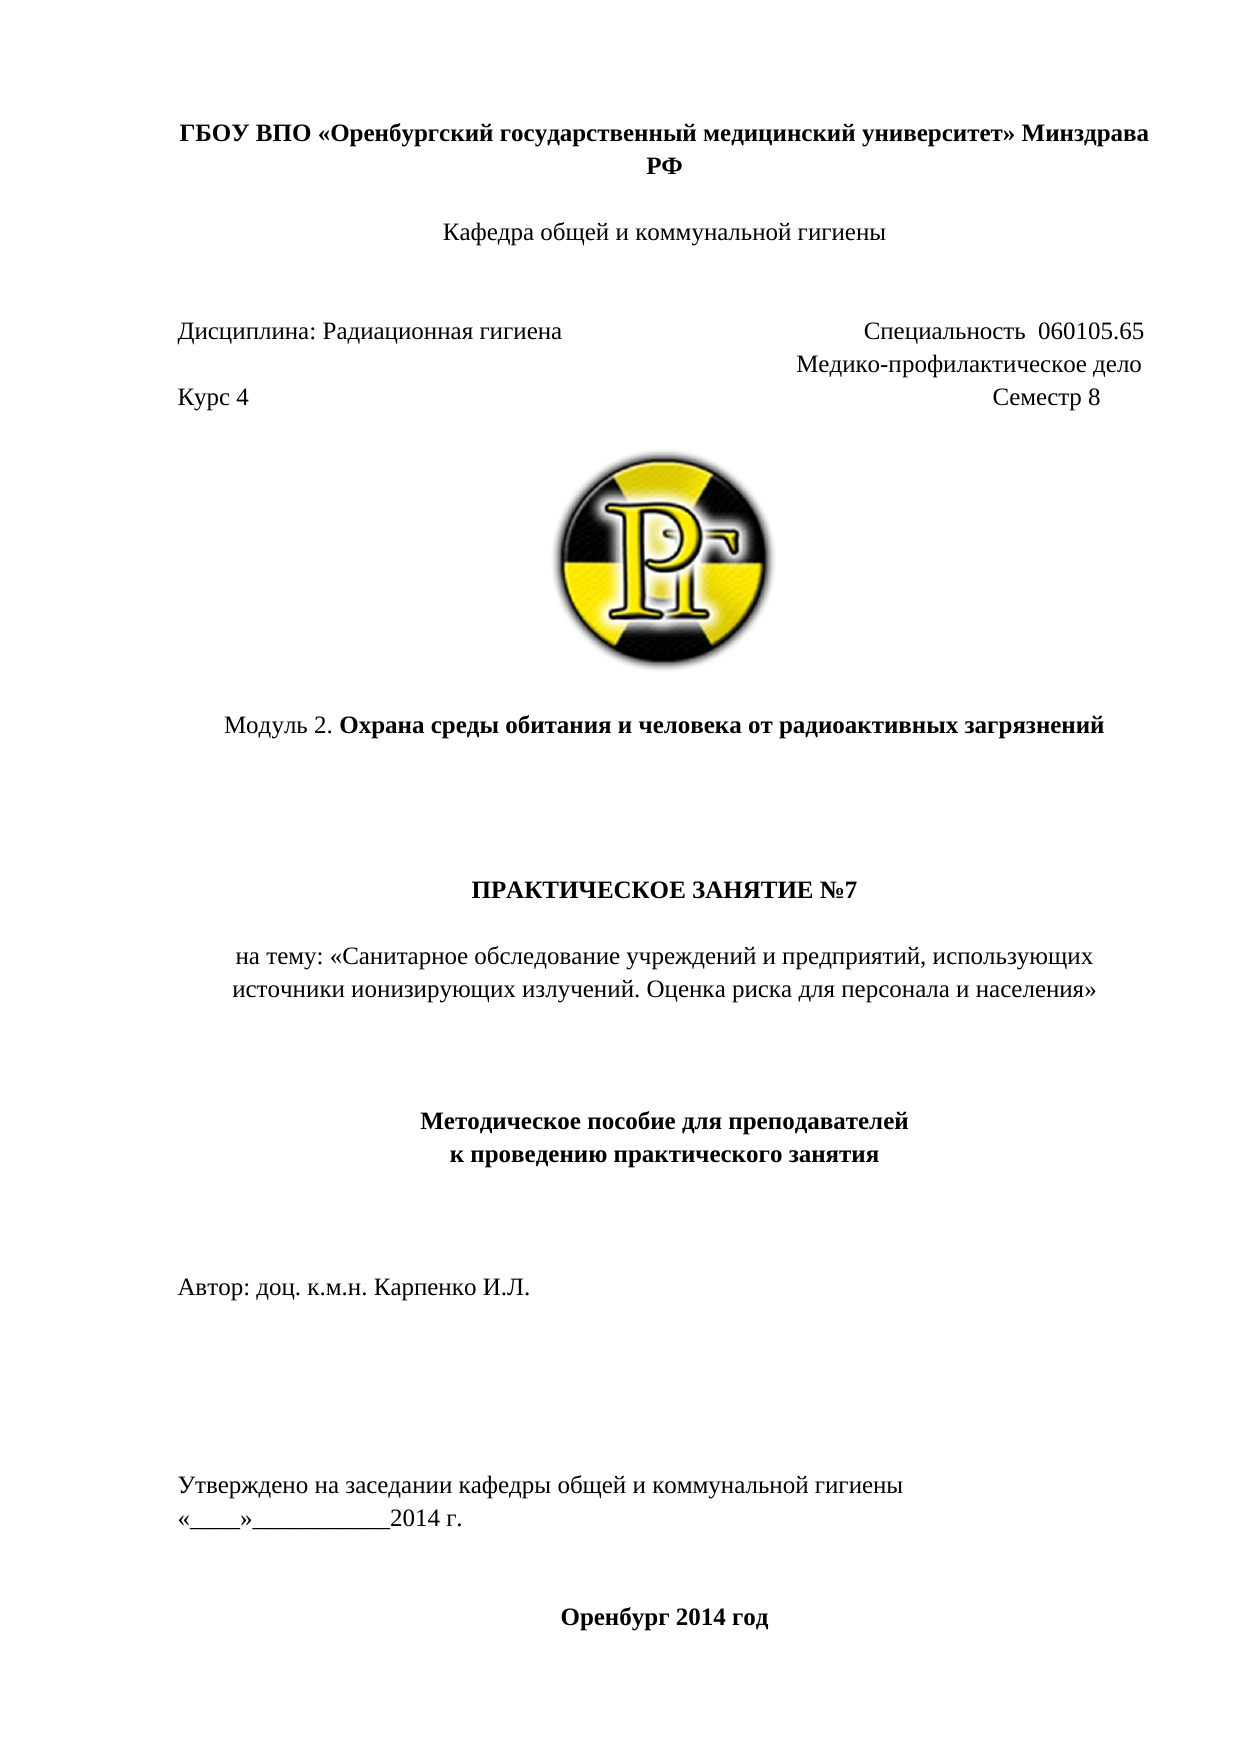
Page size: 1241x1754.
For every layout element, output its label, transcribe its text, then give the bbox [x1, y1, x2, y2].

text Модуль 2. Охрана среды обитания и человека от радиоактивных загрязнений [177, 710, 1152, 739]
text Медико-профилактическое дело [177, 349, 1152, 378]
text Автор: доц. к.м.н. Карпенко И.Л. [177, 1272, 1152, 1300]
text к проведению практического занятия [177, 1139, 1152, 1168]
text Методическое пособие для преподавателей [177, 1106, 1152, 1135]
text на тему: «Санитарное обследование учреждений и предприятий, использующих источники ионизирующих излучений. Оценка риска для персонала и населения» [177, 941, 1152, 1003]
picture [550, 448, 779, 673]
text ГБОУ ВПО «Оренбургский государственный медицинский университет» Минздрава РФ [177, 118, 1152, 180]
text «____»___________2014 г. [177, 1503, 1152, 1531]
text ПРАКТИЧЕСКОЕ ЗАНЯТИЕ №7 [177, 875, 1152, 904]
text Кафедра общей и коммунальной гигиены [177, 217, 1152, 246]
text Курс 4 Семестр 8 [177, 382, 1152, 411]
text Дисциплина: Радиационная гигиена Специальность 060105.65 [177, 316, 1152, 345]
text Утверждено на заседании кафедры общей и коммунальной гигиены [177, 1470, 1152, 1498]
text Оренбург 2014 год [177, 1602, 1152, 1631]
